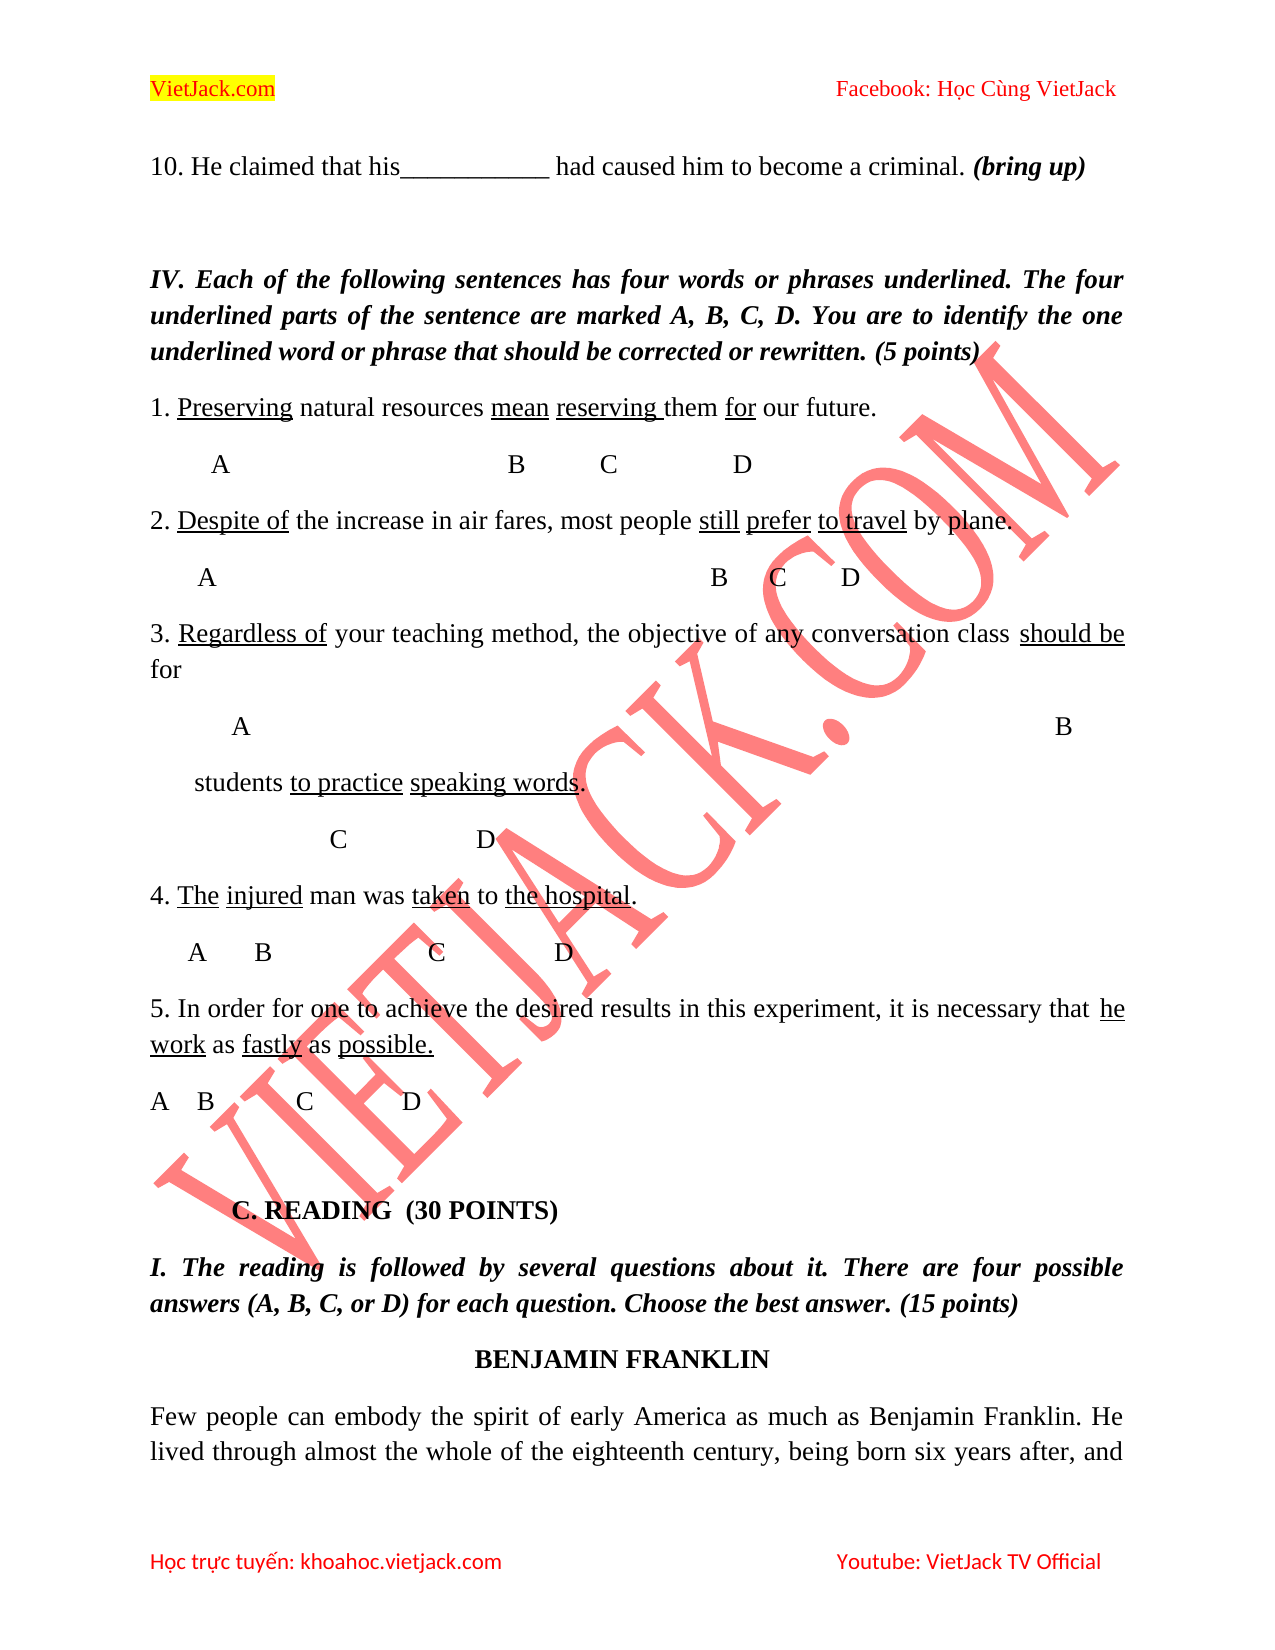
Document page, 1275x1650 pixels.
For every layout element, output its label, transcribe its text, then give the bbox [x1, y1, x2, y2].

text 1. Preserving natural resources mean reserving them for our future. [150, 391, 1125, 422]
text 10. He claimed that his___________ had caused him to become a criminal. (bring up) [150, 150, 1125, 181]
text A B C D [150, 448, 1125, 479]
text BENJAMIN FRANKLIN [150, 1343, 1125, 1374]
text C D [187, 823, 1125, 854]
text 4. The injured man was taken to the hospital. [150, 879, 1125, 911]
text C. READING (30 POINTS) [150, 1194, 1125, 1226]
text 3. Regardless of your teaching method, the objective of any conversation class should be for [150, 617, 1125, 684]
text I. The reading is followed by several questions about it. There are four possible answers (A, B, C, or D) for each question. Choose the best answer. (15 points) [150, 1251, 1125, 1318]
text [150, 1400, 1125, 1467]
text 5. In order for one to achieve the desired results in this experiment, it is necessary that he work as fastly as possible. [150, 992, 1125, 1059]
text A B [150, 710, 1125, 741]
text A B C D [150, 561, 1125, 592]
text A B C D [150, 1085, 1125, 1116]
text A B C D [187, 936, 1125, 967]
text students to practice speaking words. [187, 766, 1125, 797]
text 2. Despite of the increase in air fares, most people still prefer to travel by plane. [150, 504, 1125, 535]
text IV. Each of the following sentences has four words or phrases underlined. The four underlined parts of the sentence are marked A, B, C, D. You are to identify the one underlined word or phrase that should be corrected or rewritten. (5 points) [150, 263, 1125, 366]
